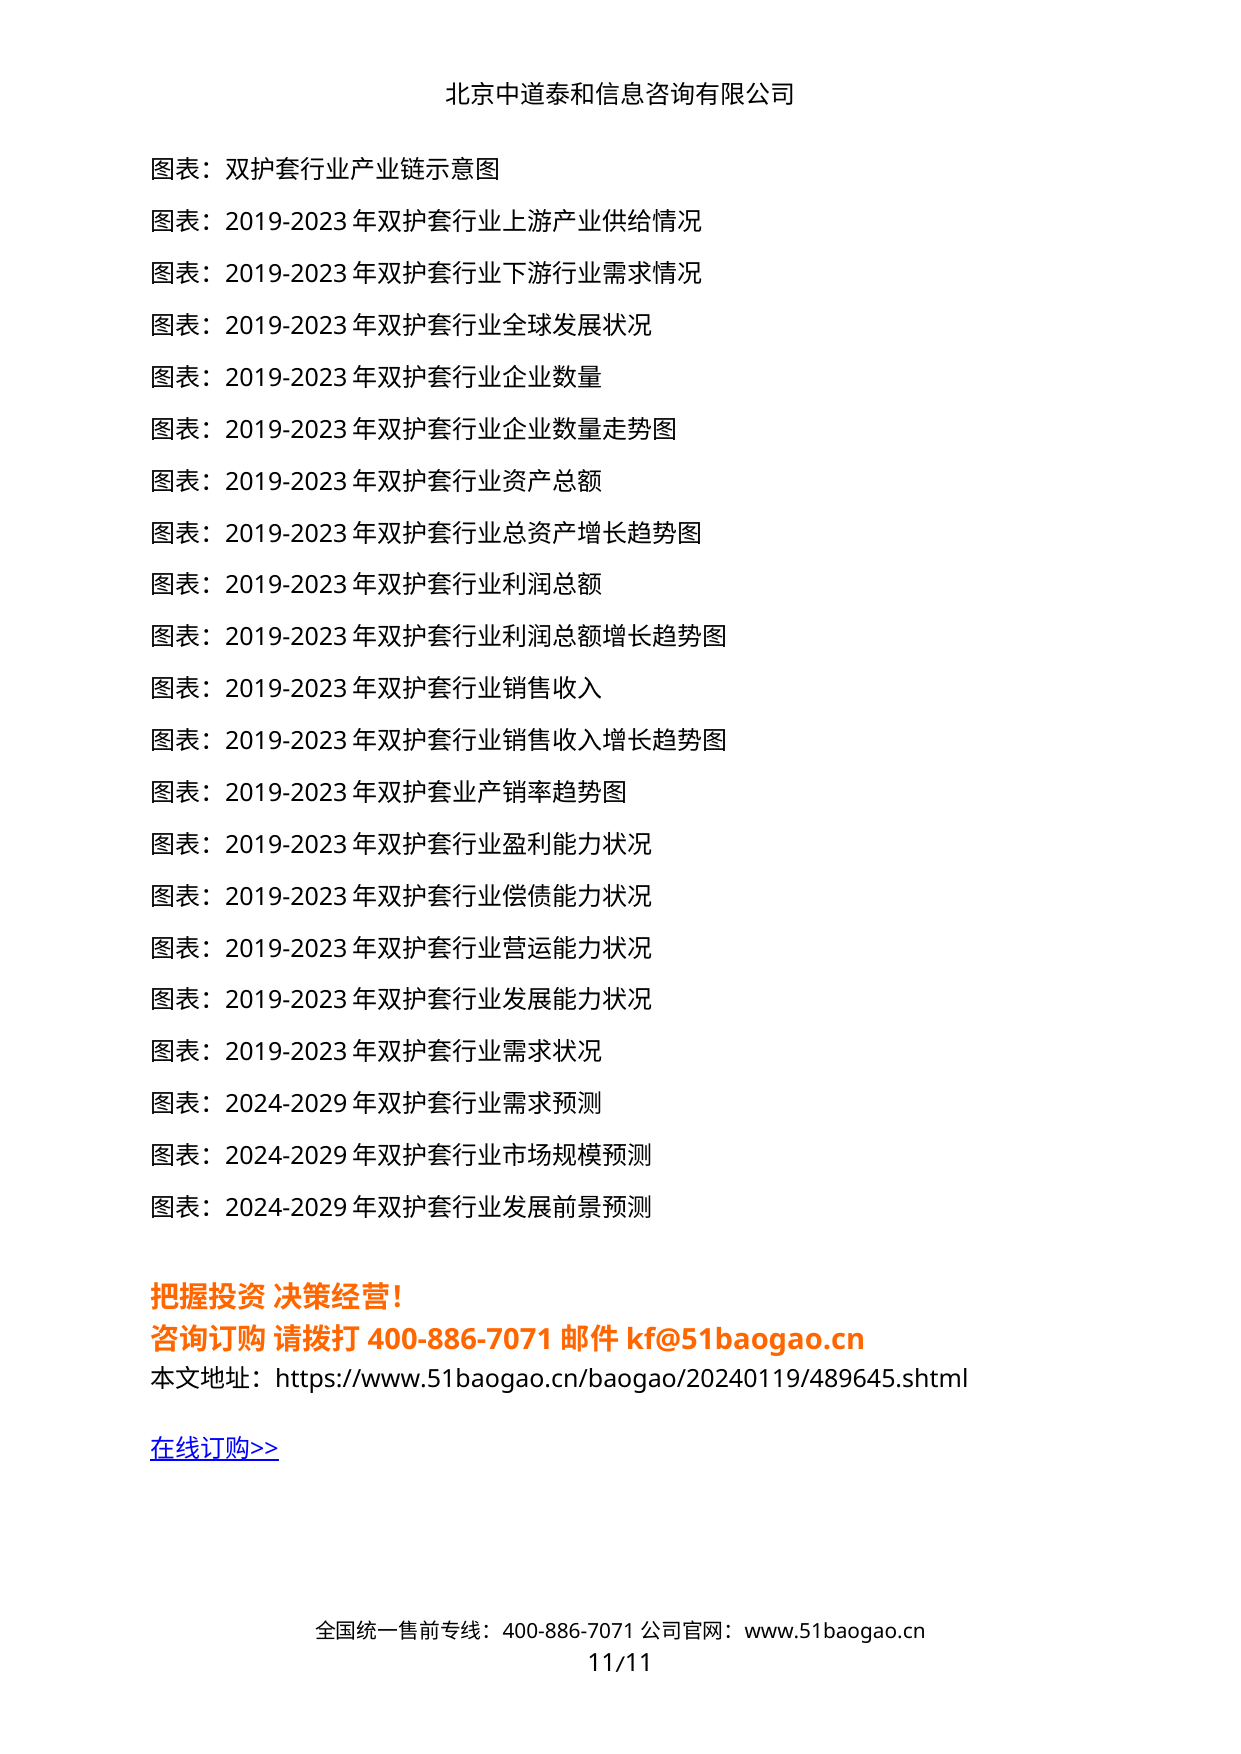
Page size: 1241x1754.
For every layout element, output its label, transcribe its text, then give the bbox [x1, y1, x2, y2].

text 图表：2019-2023年双护套行业发展能力状况 [150, 980, 1090, 1016]
text 图表：2019-2023年双护套行业销售收入 [150, 669, 1090, 705]
text 图表：2019-2023年双护套业产销率趋势图 [150, 772, 1090, 809]
text 图表：2019-2023年双护套行业利润总额增长趋势图 [150, 617, 1090, 653]
text 图表：2019-2023年双护套行业上游产业供给情况 [150, 202, 1090, 238]
text 图表：2019-2023年双护套行业盈利能力状况 [150, 824, 1090, 861]
text 图表：2019-2023年双护套行业总资产增长趋势图 [150, 513, 1090, 549]
text 图表：2024-2029年双护套行业发展前景预测 [150, 1187, 1090, 1224]
text 图表：2019-2023年双护套行业企业数量 [150, 357, 1090, 394]
text 在线订购>> [150, 1394, 1090, 1465]
text 图表：2019-2023年双护套行业需求状况 [150, 1032, 1090, 1068]
text 图表：2019-2023年双护套行业下游行业需求情况 [150, 254, 1090, 290]
text 把握投资 决策经营！咨询订购 请拨打 400-886-7071 邮件 kf@51baogao.cn本文地址：https://www.51baogao.cn/baogao/20240119/489645.shtml [150, 1239, 1090, 1394]
text 图表：2024-2029年双护套行业市场规模预测 [150, 1136, 1090, 1172]
text 图表：双护套行业产业链示意图 [150, 150, 1090, 186]
text 图表：2019-2023年双护套行业营运能力状况 [150, 928, 1090, 964]
text 图表：2019-2023年双护套行业销售收入增长趋势图 [150, 721, 1090, 757]
text 图表：2019-2023年双护套行业资产总额 [150, 461, 1090, 497]
text 图表：2019-2023年双护套行业利润总额 [150, 565, 1090, 601]
text 图表：2019-2023年双护套行业偿债能力状况 [150, 876, 1090, 912]
text 图表：2019-2023年双护套行业全球发展状况 [150, 306, 1090, 342]
text 图表：2024-2029年双护套行业需求预测 [150, 1084, 1090, 1120]
text 图表：2019-2023年双护套行业企业数量走势图 [150, 409, 1090, 446]
